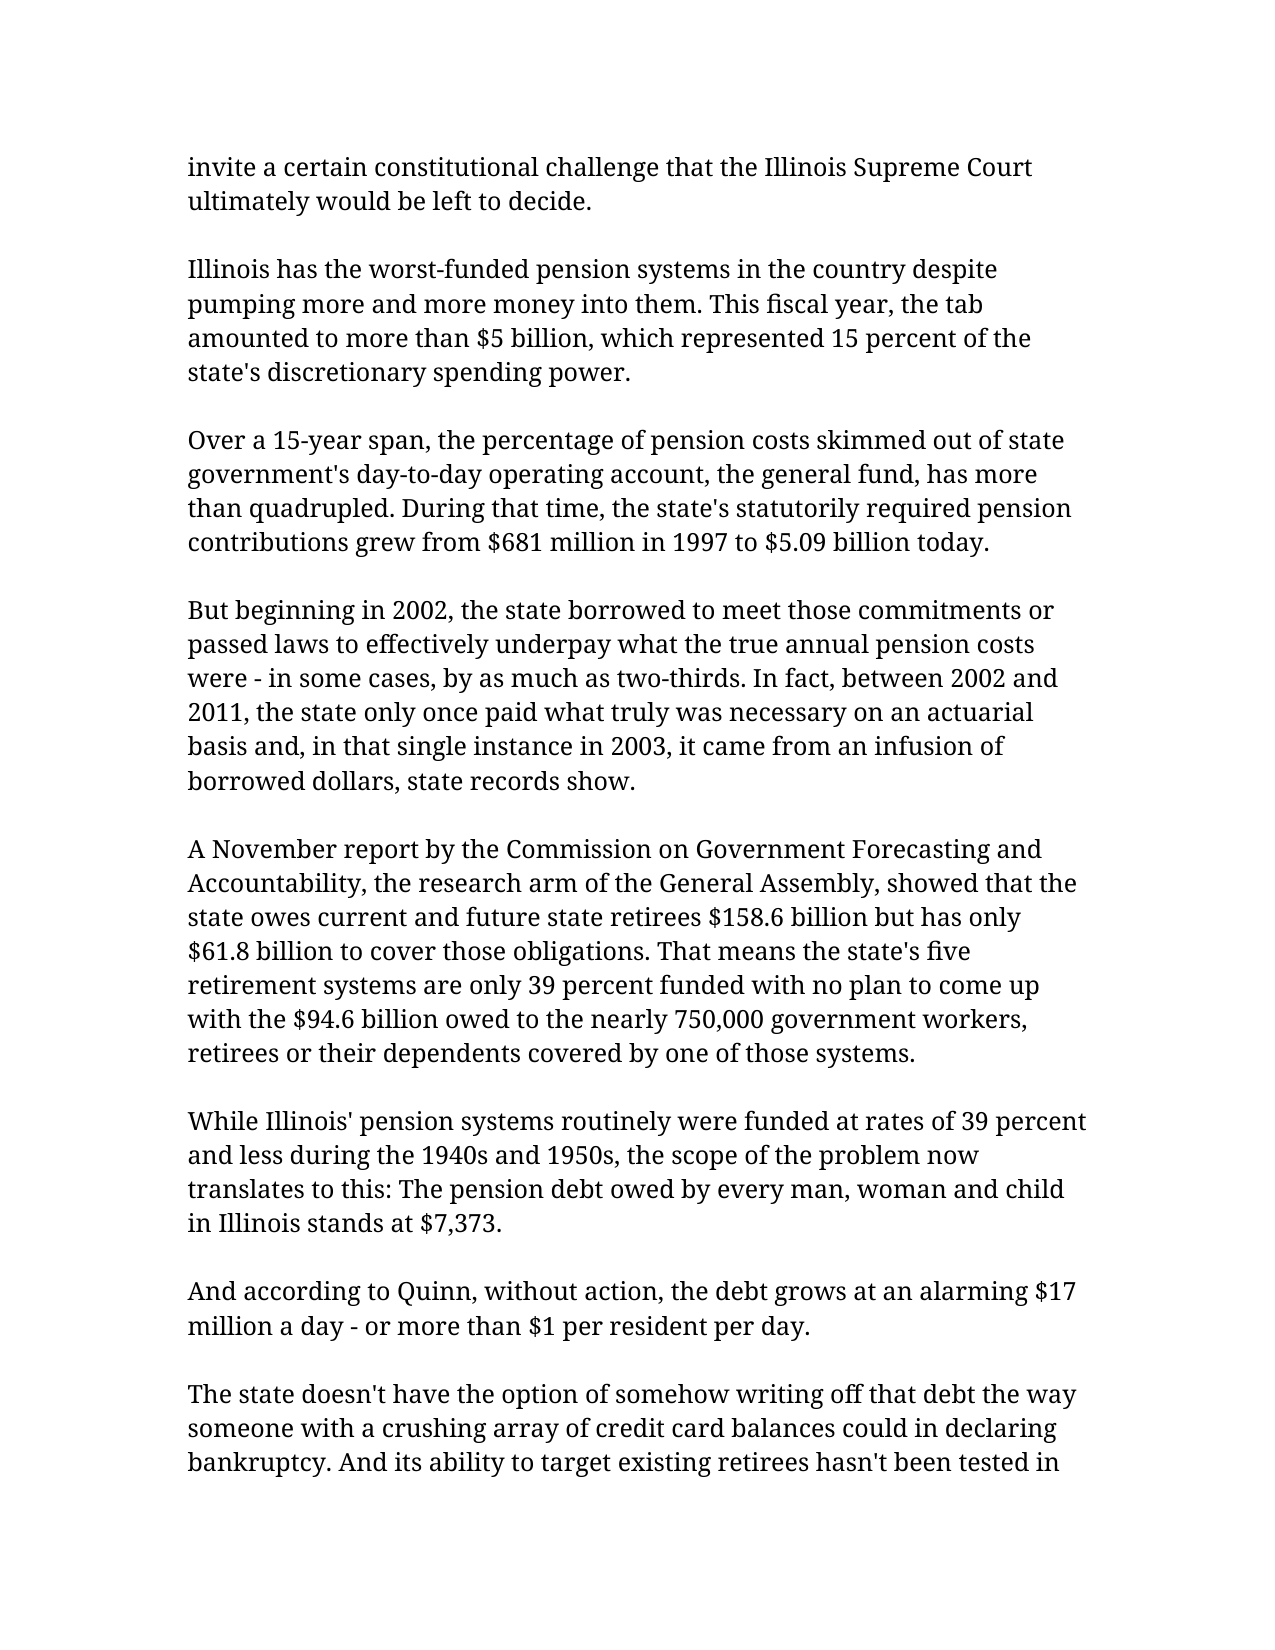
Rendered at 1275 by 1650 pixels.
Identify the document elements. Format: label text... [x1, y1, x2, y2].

text And according to Quinn, without action, the debt grows at an alarming $17 million a day - or more than $1 per resident per day. [187, 1274, 1087, 1342]
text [187, 1376, 1087, 1478]
text Over a 15-year span, the percentage of pension costs skimmed out of state government's day-to-day operating account, the general fund, has more than quadrupled. During that time, the state's statutorily required pension contributions grew from $681 million in 1997 to $5.09 billion today. [187, 422, 1087, 559]
text But beginning in 2002, the state borrowed to meet those commitments or passed laws to effectively underpay what the true annual pension costs were - in some cases, by as much as two-thirds. In fact, between 2002 and 2011, the state only once paid what truly was necessary on an actuarial basis and, in that single instance in 2003, it came from an infusion of borrowed dollars, state records show. [187, 593, 1087, 797]
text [187, 150, 1087, 218]
text While Illinois' pension systems routinely were funded at rates of 39 percent and less during the 1940s and 1950s, the scope of the problem now translates to this: The pension debt owed by every man, woman and child in Illinois stands at $7,373. [187, 1104, 1087, 1240]
text Illinois has the worst-funded pension systems in the country despite pumping more and more money into them. This fiscal year, the tab amounted to more than $5 billion, which represented 15 percent of the state's discretionary spending power. [187, 252, 1087, 388]
text A November report by the Commission on Government Forecasting and Accountability, the research arm of the General Assembly, showed that the state owes current and future state retirees $158.6 billion but has only $61.8 billion to cover those obligations. That means the state's five retirement systems are only 39 percent funded with no plan to come up with the $94.6 billion owed to the nearly 750,000 government workers, retirees or their dependents covered by one of those systems. [187, 831, 1087, 1070]
